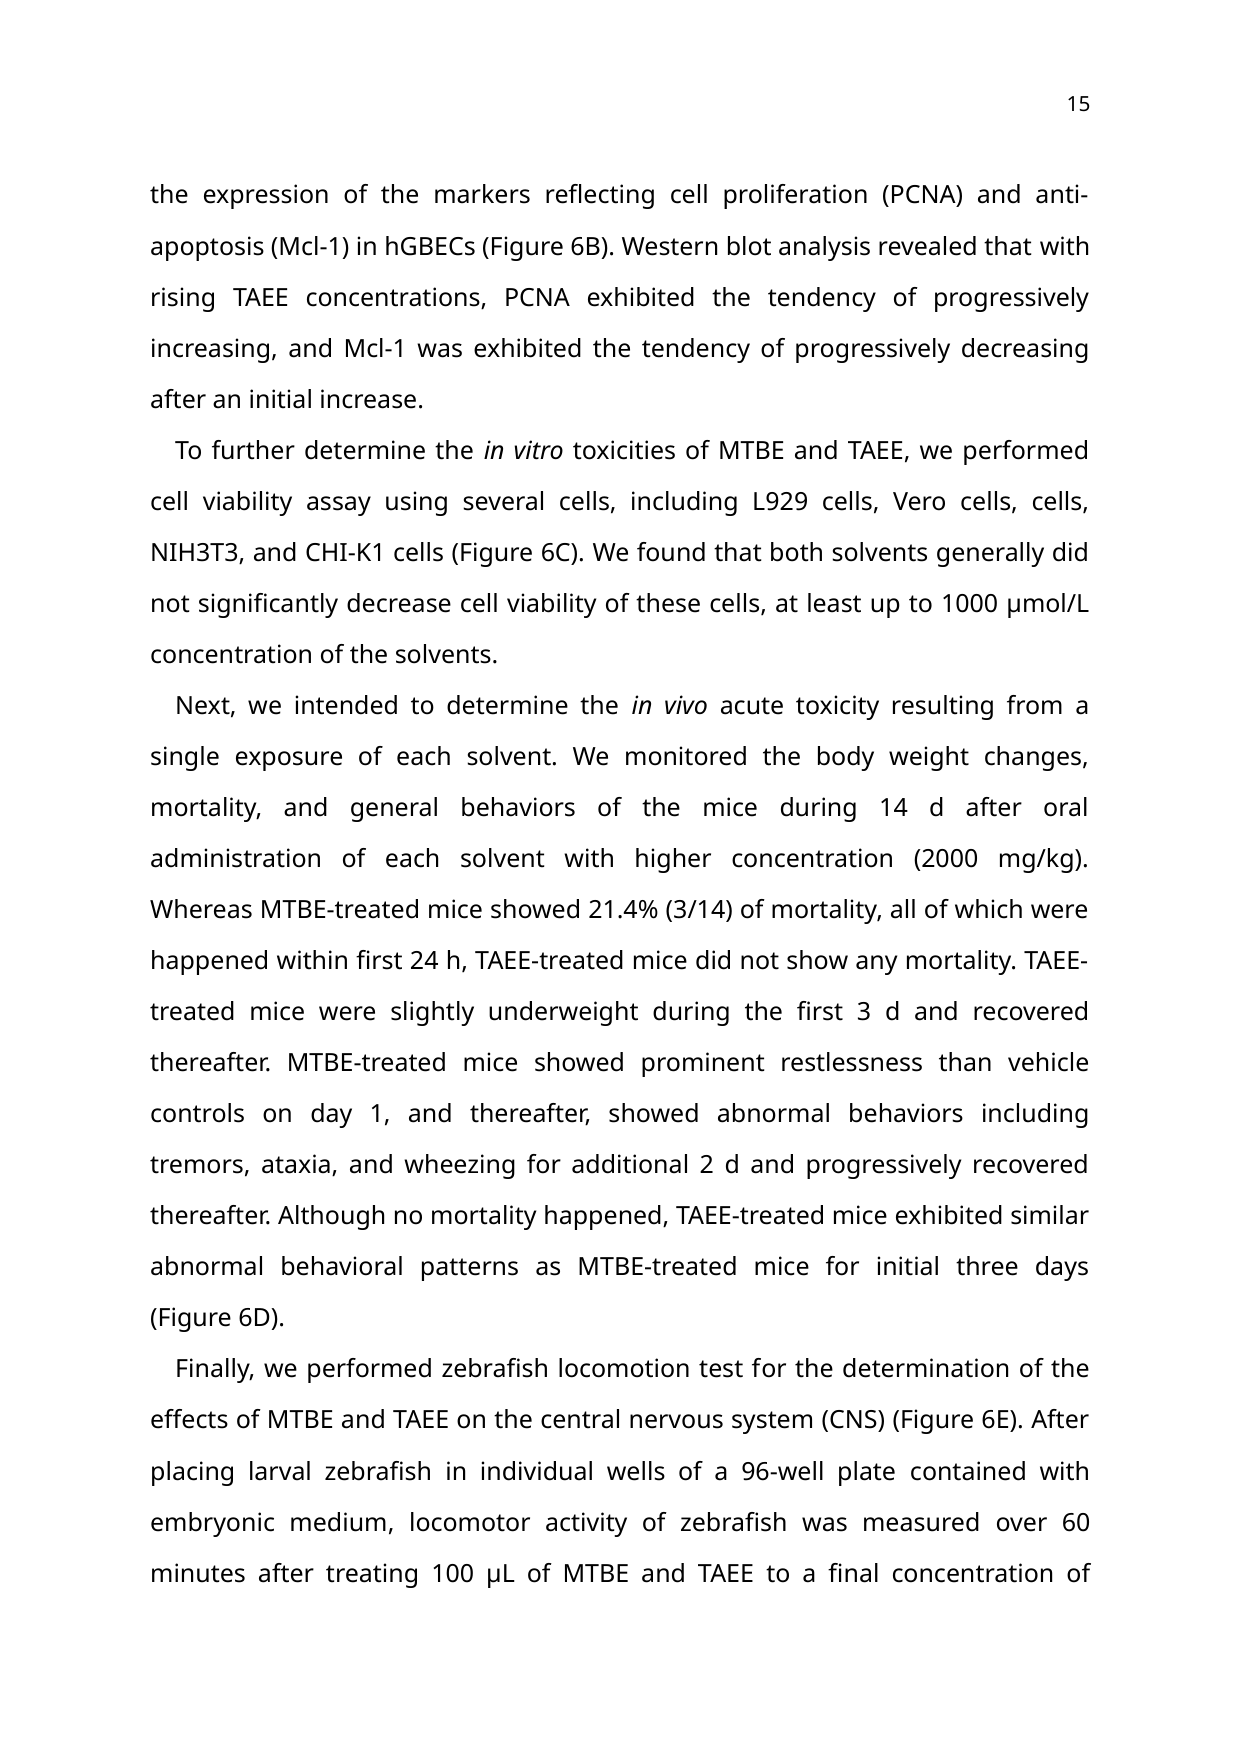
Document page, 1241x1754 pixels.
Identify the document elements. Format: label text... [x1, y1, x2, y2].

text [150, 177, 1090, 415]
text Next, we intended to determine the in vivo acute toxicity resulting from a single exposure of each solvent. We monitored the body weight changes, mortality, and general behaviors of the mice during 14 d after oral administration of each solvent with higher concentration (2000 mg/kg). Whereas MTBE-treated mice showed 21.4% (3/14) of mortality, all of which were happened within first 24 h, TAEE-treated mice did not show any mortality. TAEE-treated mice were slightly underweight during the first 3 d and recovered thereafter. MTBE-treated mice showed prominent restlessness than vehicle controls on day 1, and thereafter, showed abnormal behaviors including tremors, ataxia, and wheezing for additional 2 d and progressively recovered thereafter. Although no mortality happened, TAEE-treated mice exhibited similar abnormal behavioral patterns as MTBE-treated mice for initial three days (Figure 6D). [150, 688, 1090, 1334]
text To further determine the in vitro toxicities of MTBE and TAEE, we performed cell viability assay using several cells, including L929 cells, Vero cells, cells, NIH3T3, and CHI-K1 cells (Figure 6C). We found that both solvents generally did not significantly decrease cell viability of these cells, at least up to 1000 μmol/L concentration of the solvents. [150, 432, 1090, 671]
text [150, 1351, 1090, 1589]
